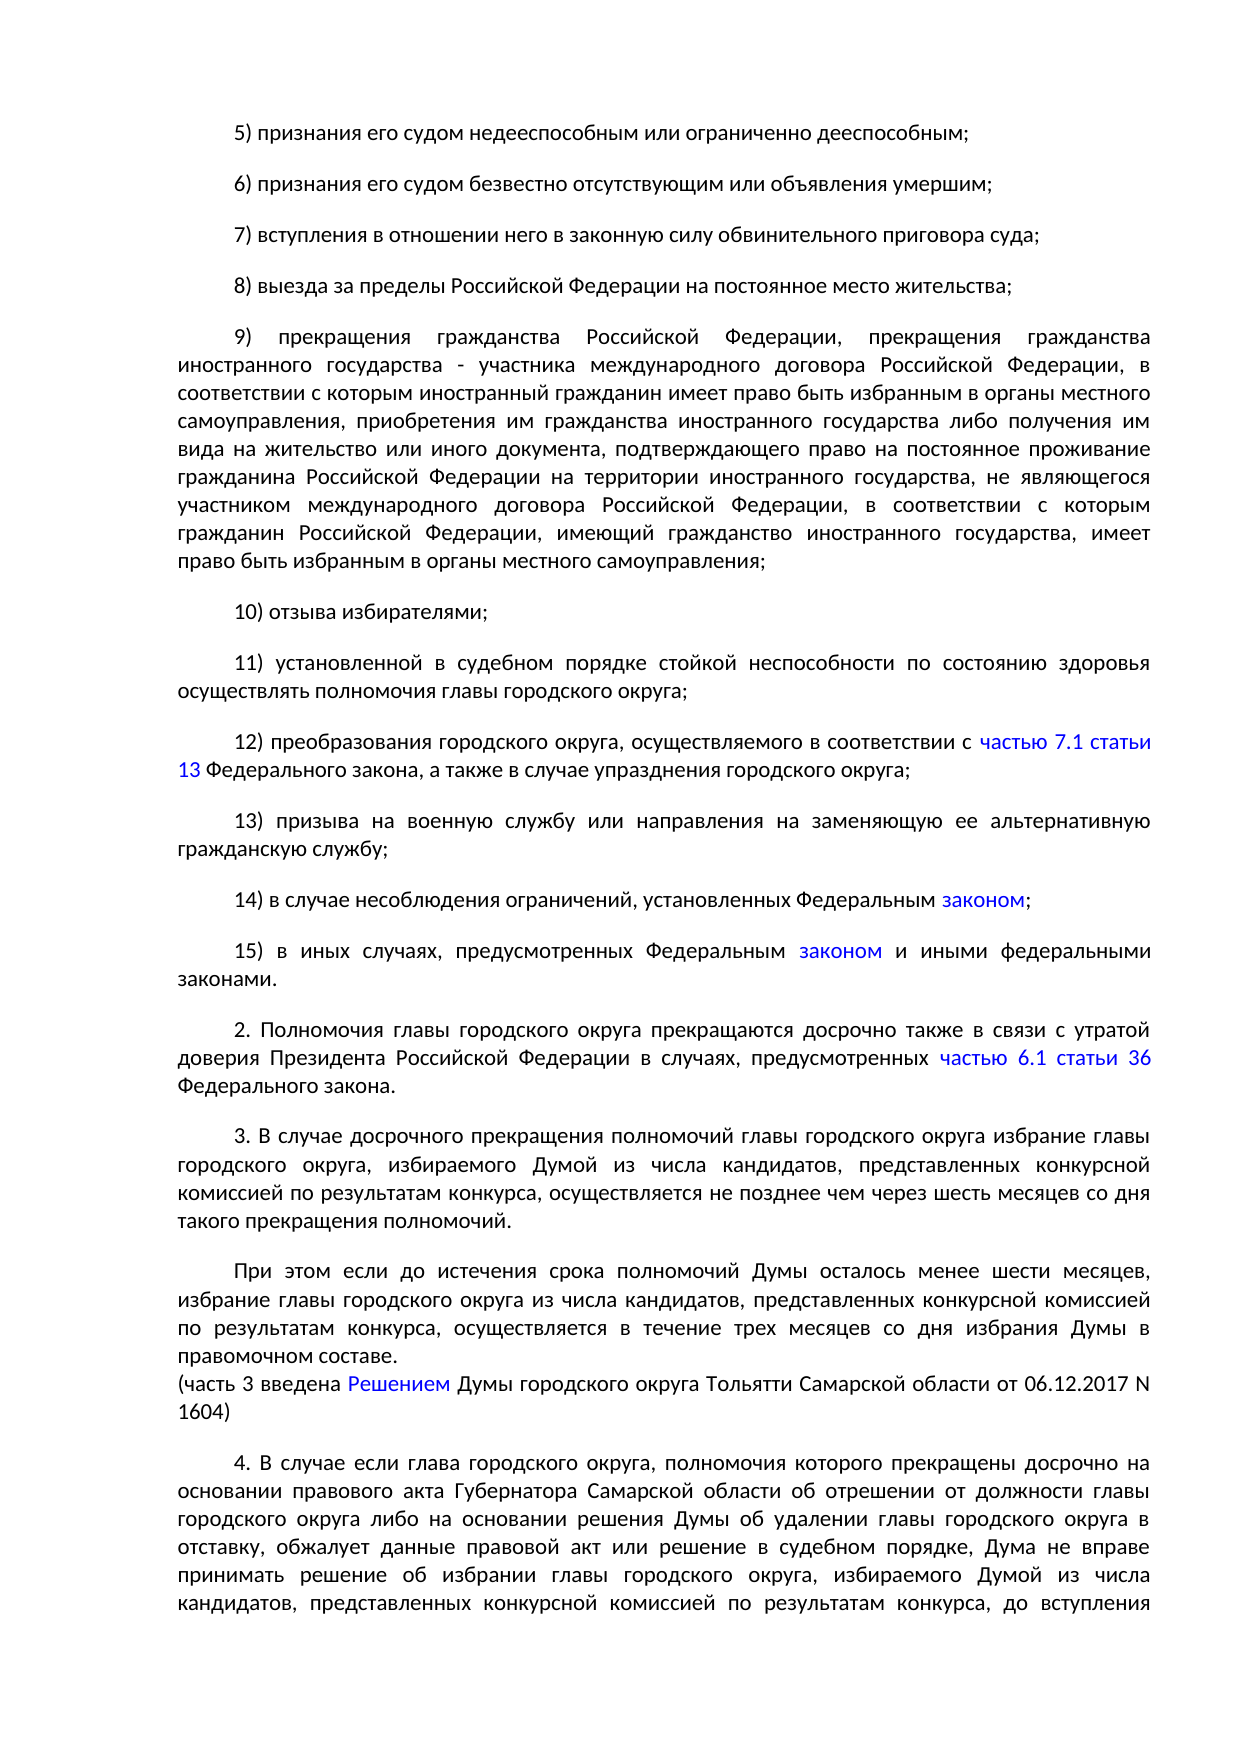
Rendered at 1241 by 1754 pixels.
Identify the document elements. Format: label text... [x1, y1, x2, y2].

text (часть 3 введена Решением Думы городского округа Тольятти Самарской области от 06.12.2017 N 1604) [177, 1369, 1152, 1425]
text 12) преобразования городского округа, осуществляемого в соответствии с частью 7.1 статьи 13 Федерального закона, а также в случае упразднения городского округа; [177, 727, 1152, 783]
text 13) призыва на военную службу или направления на заменяющую ее альтернативную гражданскую службу; [177, 806, 1152, 862]
text 7) вступления в отношении него в законную силу обвинительного приговора суда; [177, 220, 1152, 248]
text 5) признания его судом недееспособным или ограниченно дееспособным; [177, 118, 1152, 146]
text 6) признания его судом безвестно отсутствующим или объявления умершим; [177, 169, 1152, 197]
text 10) отзыва избирателями; [177, 597, 1152, 625]
text 2. Полномочия главы городского округа прекращаются досрочно также в связи с утратой доверия Президента Российской Федерации в случаях, предусмотренных частью 6.1 статьи 36 Федерального закона. [177, 1015, 1152, 1099]
text 15) в иных случаях, предусмотренных Федеральным законом и иными федеральными законами. [177, 936, 1152, 992]
text При этом если до истечения срока полномочий Думы осталось менее шести месяцев, избрание главы городского округа из числа кандидатов, представленных конкурсной комиссией по результатам конкурса, осуществляется в течение трех месяцев со дня избрания Думы в правомочном составе. [177, 1257, 1152, 1369]
text 14) в случае несоблюдения ограничений, установленных Федеральным законом; [177, 885, 1152, 913]
text 11) установленной в судебном порядке стойкой неспособности по состоянию здоровья осуществлять полномочия главы городского округа; [177, 648, 1152, 704]
text 9) прекращения гражданства Российской Федерации, прекращения гражданства иностранного государства - участника международного договора Российской Федерации, в соответствии с которым иностранный гражданин имеет право быть избранным в органы местного самоуправления, приобретения им гражданства иностранного государства либо получения им вида на жительство или иного документа, подтверждающего право на постоянное проживание гражданина Российской Федерации на территории иностранного государства, не являющегося участником международного договора Российской Федерации, в соответствии с которым гражданин Российской Федерации, имеющий гражданство иностранного государства, имеет право быть избранным в органы местного самоуправления; [177, 322, 1152, 574]
text 3. В случае досрочного прекращения полномочий главы городского округа избрание главы городского округа, избираемого Думой из числа кандидатов, представленных конкурсной комиссией по результатам конкурса, осуществляется не позднее чем через шесть месяцев со дня такого прекращения полномочий. [177, 1122, 1152, 1234]
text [177, 1448, 1152, 1616]
text 8) выезда за пределы Российской Федерации на постоянное место жительства; [177, 271, 1152, 299]
